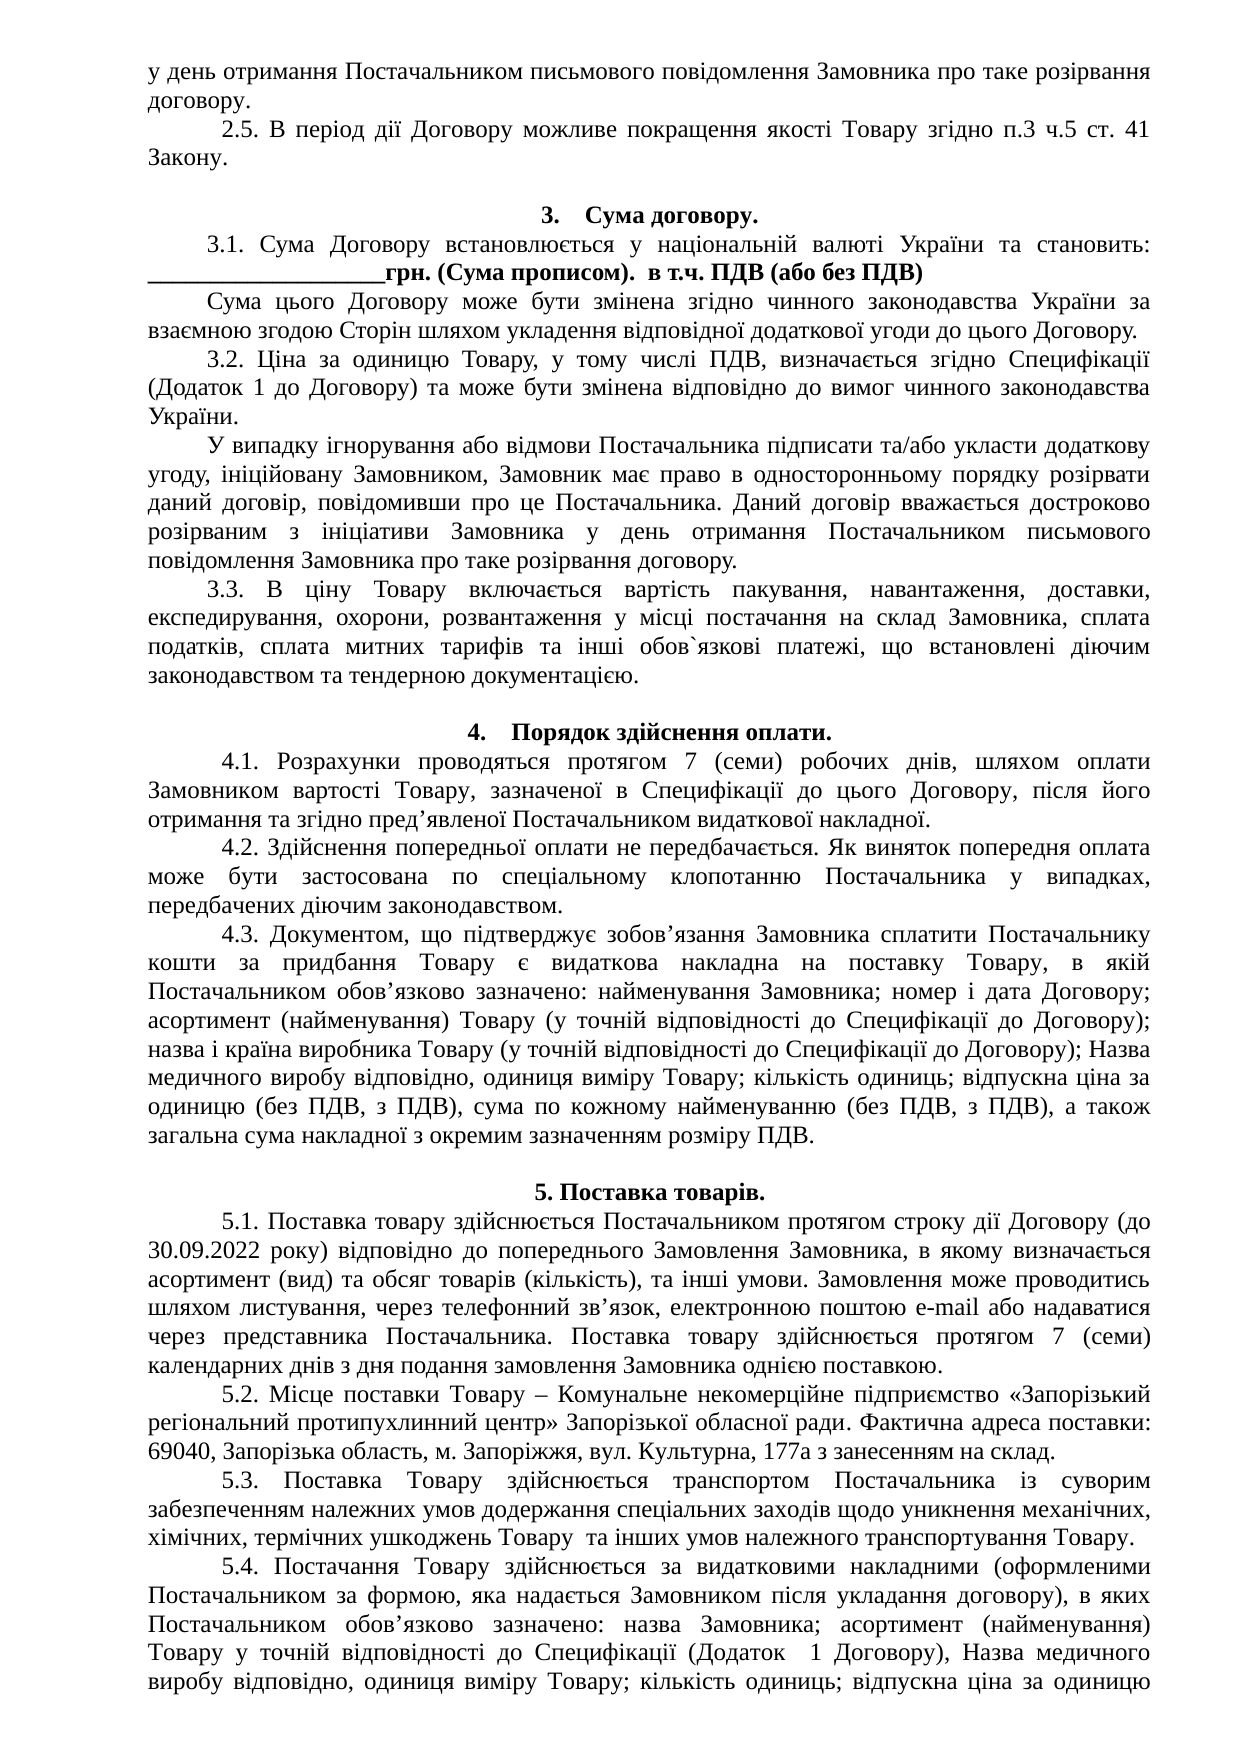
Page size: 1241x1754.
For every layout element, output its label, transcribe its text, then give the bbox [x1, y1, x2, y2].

text 2.5. В період дії Договору можливе покращення якості Товару згідно п.3 ч.5 ст. 41 Закону. [148, 114, 1152, 171]
text У випадку ігнорування або відмови Постачальника підписати та/або укласти додаткову угоду, ініційовану Замовником, Замовник має право в односторонньому порядку розірвати даний договір, повідомивши про це Постачальника. Даний договір вважається достроково розірваним з ініціативи Замовника у день отримання Постачальником письмового повідомлення Замовника про таке розірвання договору. [148, 430, 1152, 574]
text 5.1. Поставка товару здійснюється Постачальником протягом строку дії Договору (до 30.09.2022 року) відповідно до попереднього Замовлення Замовника, в якому визначається асортимент (вид) та обсяг товарів (кількість), та інші умови. Замовлення може проводитись шляхом листування, через телефонний зв’язок, електронною поштою e-mail або надаватися через представника Постачальника. Поставка товару здійснюється протягом 7 (семи) календарних днів з дня подання замовлення Замовника однією поставкою. [148, 1206, 1152, 1379]
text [148, 56, 1152, 114]
text 4.3. Документом, що підтверджує зобов’язання Замовника сплатити Постачальнику кошти за придбання Товару є видаткова накладна на поставку Товару, в якій Постачальником обов’язково зазначено: найменування Замовника; номер і дата Договору; асортимент (найменування) Товару (у точній відповідності до Специфікації до Договору); назва і країна виробника Товару (у точній відповідності до Специфікації до Договору); Назва медичного виробу відповідно, одиниця виміру Товару; кількість одиниць; відпускна ціна за одиницю (без ПДВ, з ПДВ), сума по кожному найменуванню (без ПДВ, з ПДВ), а також загальна сума накладної з окремим зазначенням розміру ПДВ. [148, 919, 1152, 1149]
list Сума договору. [148, 200, 1152, 229]
text 3.1. Сума Договору встановлюється у національній валюті України та становить: ___________________грн. (Сума прописом). в т.ч. ПДВ (або без ПДВ) [148, 229, 1152, 286]
text 3.3. В ціну Товару включається вартість пакування, навантаження, доставки, експедирування, охорони, розвантаження у місці постачання на склад Замовника, сплата податків, сплата митних тарифів та інші обов`язкові платежі, що встановлені діючим законодавством та тендерною документацією. [148, 574, 1152, 689]
text Сума цього Договору може бути змінена згідно чинного законодавства України за взаємною згодою Сторін шляхом укладення відповідної додаткової угоди до цього Договору. [148, 286, 1152, 344]
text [148, 1551, 1152, 1695]
text 3.2. Ціна за одиницю Товару, у тому числі ПДВ, визначається згідно Специфікації (Додаток 1 до Договору) та може бути змінена відповідно до вимог чинного законодавства України. [148, 344, 1152, 430]
text 5.2. Місце поставки Товару – Комунальне некомерційне підприємство «Запорізький регіональний протипухлинний центр» Запорізької обласної ради. Фактична адреса поставки: 69040, Запорізька область, м. Запоріжжя, вул. Культурна, 177а з занесенням на склад. [148, 1379, 1152, 1465]
list Порядок здійснення оплати. [148, 717, 1152, 746]
text 4.2. Здійснення попередньої оплати не передбачається. Як виняток попередня оплата може бути застосована по спеціальному клопотанню Постачальника у випадках, передбачених діючим законодавством. [148, 832, 1152, 919]
text 5. Поставка товарів. [148, 1177, 1152, 1206]
text 4.1. Розрахунки проводяться протягом 7 (семи) робочих днів, шляхом оплати Замовником вартості Товару, зазначеної в Специфікації до цього Договору, після його отримання та згідно пред’явленої Постачальником видаткової накладної. [148, 746, 1152, 832]
text 5.3. Поставка Товару здійснюється транспортом Постачальника із суворим забезпеченням належних умов додержання спеціальних заходів щодо уникнення механічних, хімічних, термічних ушкоджень Товару та інших умов належного транспортування Товару. [148, 1465, 1152, 1551]
